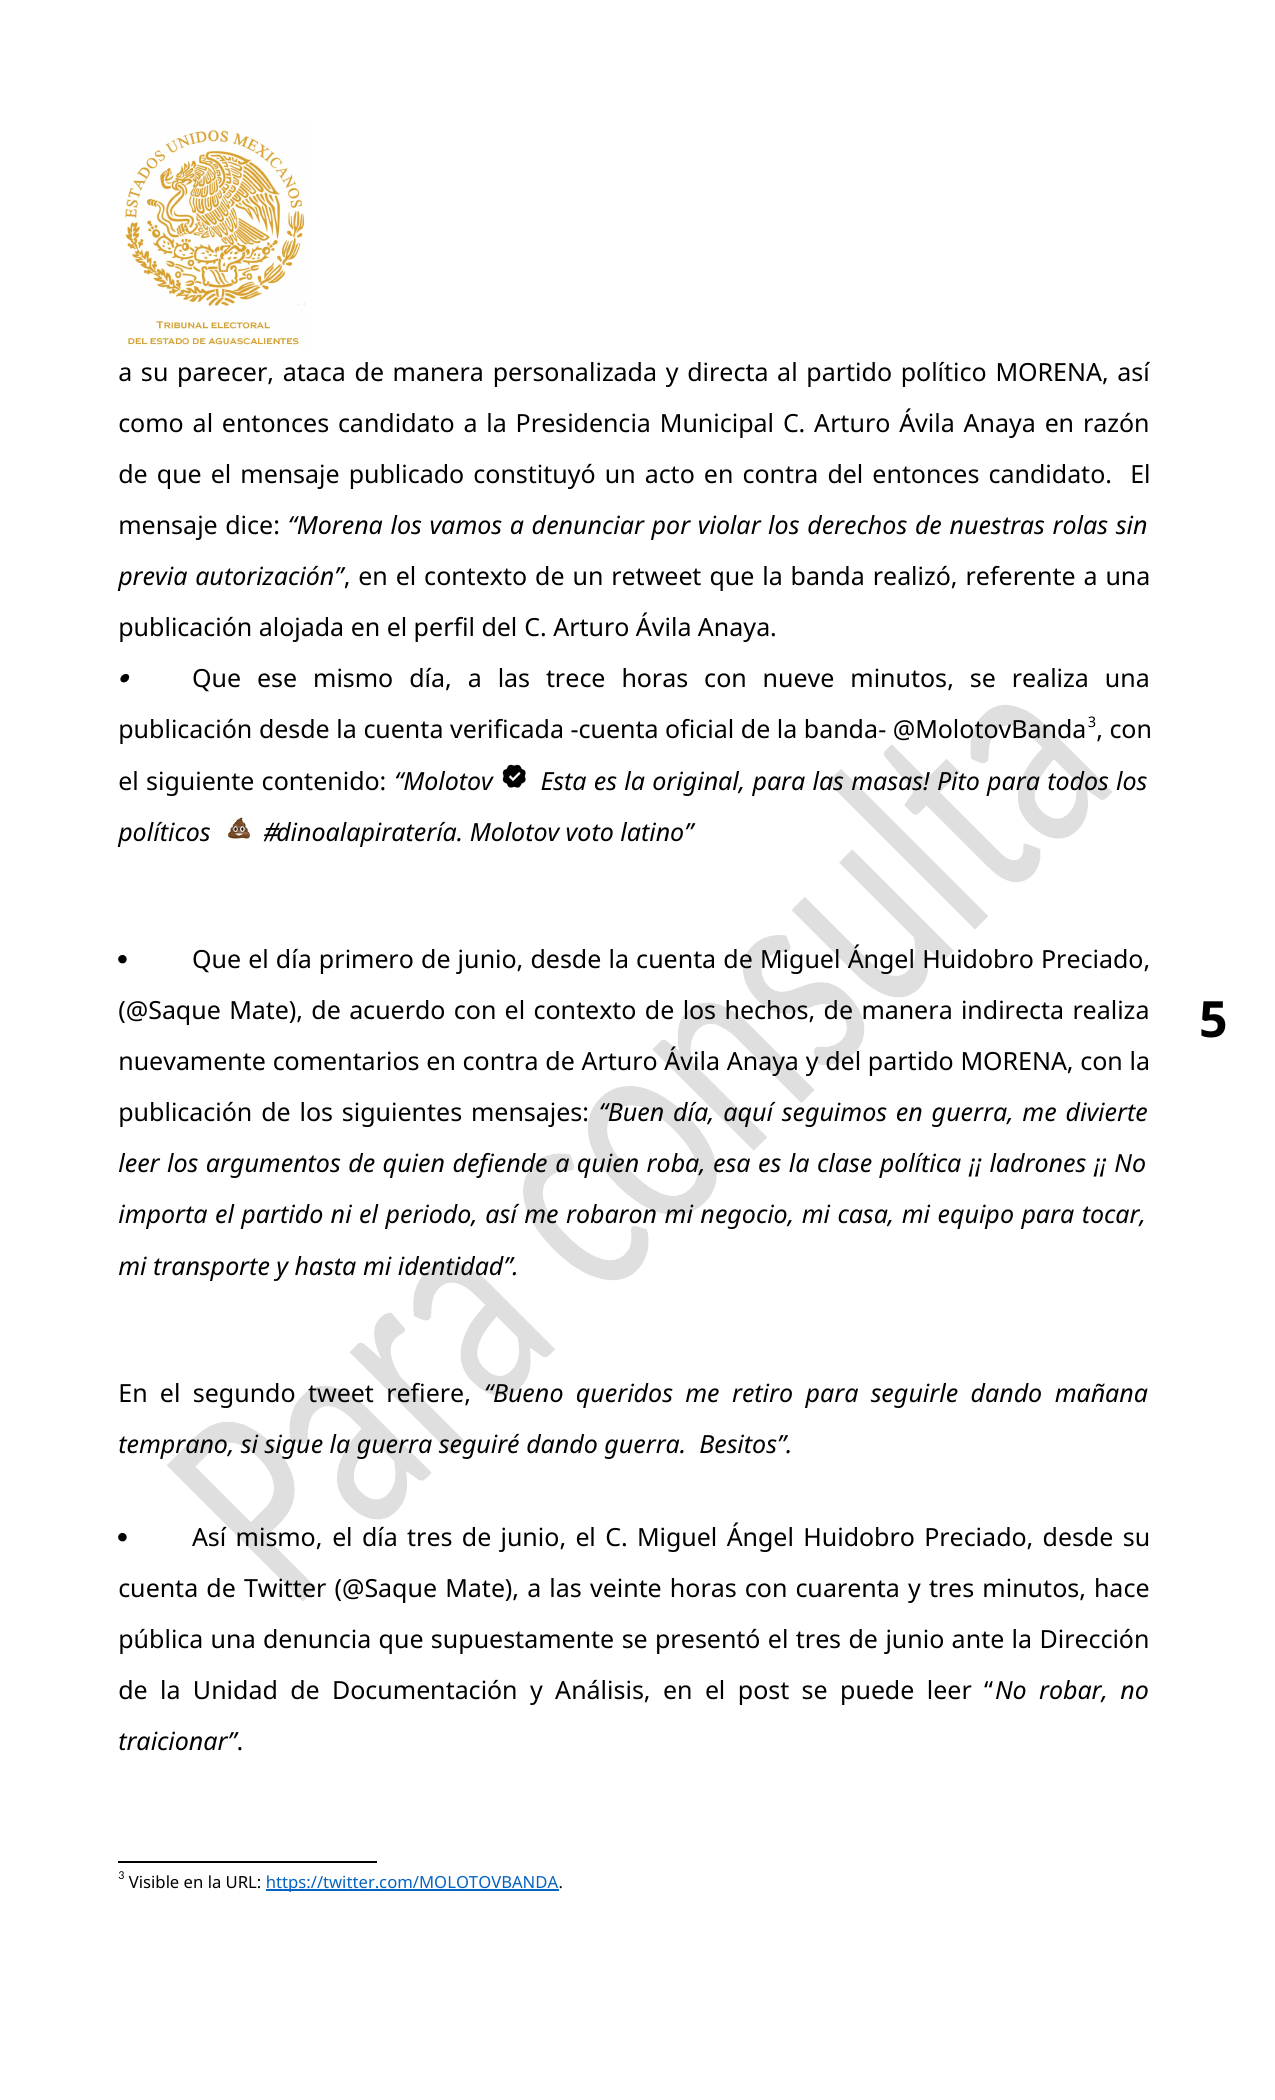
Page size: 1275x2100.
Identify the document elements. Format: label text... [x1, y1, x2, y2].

picture [118, 118, 312, 349]
picture [500, 762, 528, 790]
list Que ese mismo día, a las trece horas con nueve minutos, se realiza una publicación desde la cuenta verificada -cuenta oficial de la banda- @MolotovBanda, con el siguiente contenido: “Molotov Esta es la original, para las masas! Pito para todos los políticos dinoalapiratería. Molotov voto latino” [118, 661, 1152, 848]
list Así mismo, el día tres de junio, el C. Miguel Ángel Huidobro Preciado, desde su cuenta de Twitter (@Saque Mate), a las veinte horas con cuarenta y tres minutos, hace pública una denuncia que supuestamente se presentó el tres de junio ante la Dirección de la Unidad de Documentación y Análisis, en el post se puede leer “No robar, no traicionar”. [118, 1520, 1152, 1758]
list Que el día primero de junio, desde la cuenta de Miguel Ángel Huidobro Preciado, (@Saque Mate), de acuerdo con el contexto de los hechos, de manera indirecta realiza nuevamente comentarios en contra de Arturo Ávila Anaya y del partido MORENA, con la publicación de los siguientes mensajes: “Buen día, aquí seguimos en guerra, me divierte leer los argumentos de quien defiende a quien roba, esa es la clase política ¡¡ ladrones ¡¡ No importa el partido ni el periodo, así me robaron mi negocio, mi casa, mi equipo para tocar, mi transporte y hasta mi identidad”. [118, 942, 1152, 1282]
text En el segundo tweet refiere, “Bueno queridos me retiro para seguirle dando mañana temprano, si sigue la guerra seguiré dando guerra. Besitos”. [118, 1376, 1152, 1461]
picture [223, 815, 257, 841]
